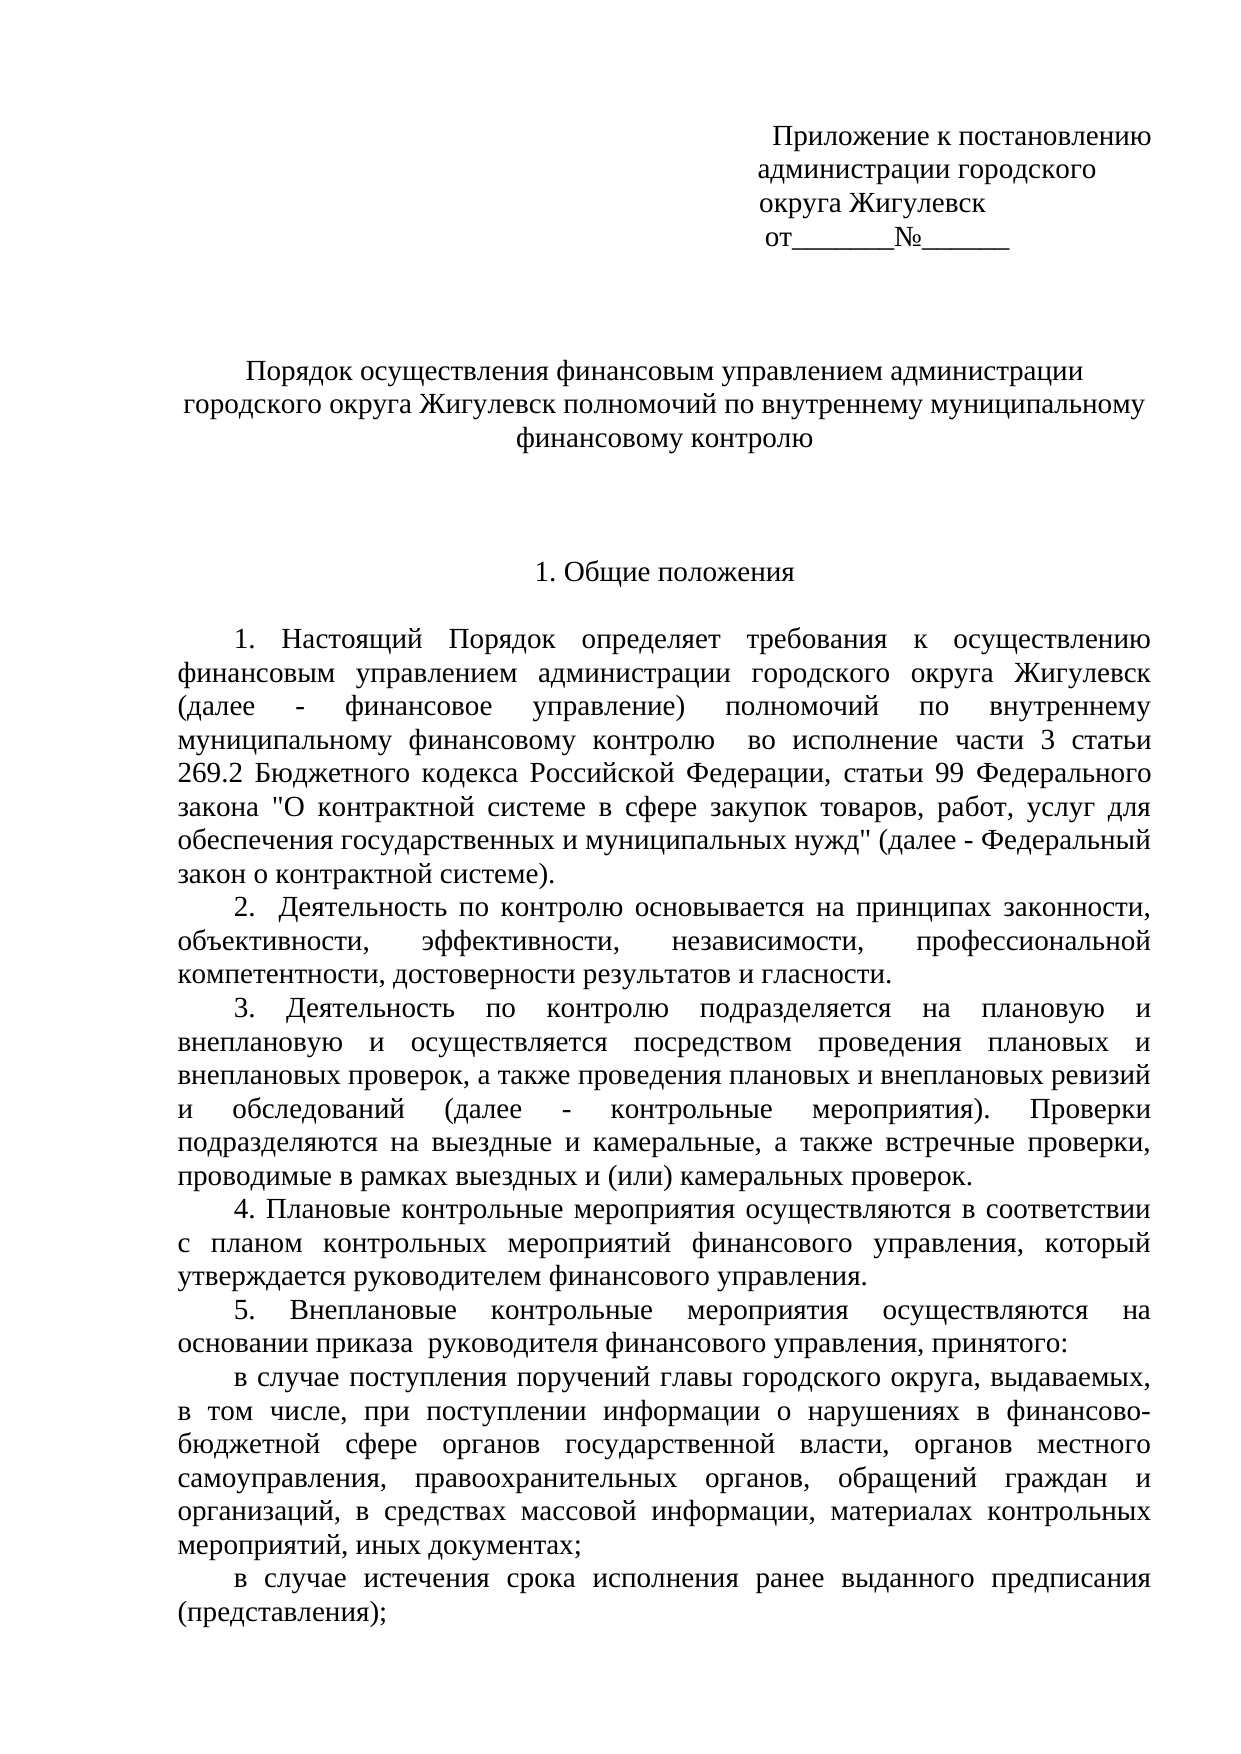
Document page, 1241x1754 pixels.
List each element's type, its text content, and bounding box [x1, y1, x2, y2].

text в случае поступления поручений главы городского округа, выдаваемых, в том числе, при поступлении информации о нарушениях в финансово-бюджетной сфере органов государственной власти, органов местного самоуправления, правоохранительных органов, обращений граждан и организаций, в средствах массовой информации, материалах контрольных мероприятий, иных документах; [177, 1359, 1152, 1560]
text 2. Деятельность по контролю основывается на принципах законности, объективности, эффективности, независимости, профессиональной компетентности, достоверности результатов и гласности. [177, 889, 1152, 990]
text округа Жигулевск [177, 185, 1152, 219]
text 3. Деятельность по контролю подразделяется на плановую и внеплановую и осуществляется посредством проведения плановых и внеплановых проверок, а также проведения плановых и внеплановых ревизий и обследований (далее - контрольные мероприятия). Проверки подразделяются на выездные и камеральные, а также встречные проверки, проводимые в рамках выездных и (или) камеральных проверок. [177, 990, 1152, 1191]
title Порядок осуществления финансовым управлением администрации городского округа Жигулевск полномочий по внутреннему муниципальному финансовому контролю [177, 353, 1152, 453]
text администрации городского [177, 152, 1152, 185]
text в случае истечения срока исполнения ранее выданного предписания (представления); [177, 1560, 1152, 1627]
text 1. Общие положения [177, 554, 1152, 588]
text от_______№______ [177, 219, 1152, 252]
text 1. Настоящий Порядок определяет требования к осуществлению финансовым управлением администрации городского округа Жигулевск (далее - финансовое управление) полномочий по внутреннему муниципальному финансовому контролю во исполнение части 3 статьи 269.2 Бюджетного кодекса Российской Федерации, статьи 99 Федерального закона "О контрактной системе в сфере закупок товаров, работ, услуг для обеспечения государственных и муниципальных нужд" (далее - Федеральный закон о контрактной системе). [177, 621, 1152, 889]
text Приложение к постановлению [177, 118, 1152, 152]
text 5. Внеплановые контрольные мероприятия осуществляются на основании приказа руководителя финансового управления, принятого: [177, 1292, 1152, 1359]
text 4. Плановые контрольные мероприятия осуществляются в соответствии с планом контрольных мероприятий финансового управления, который утверждается руководителем финансового управления. [177, 1191, 1152, 1292]
